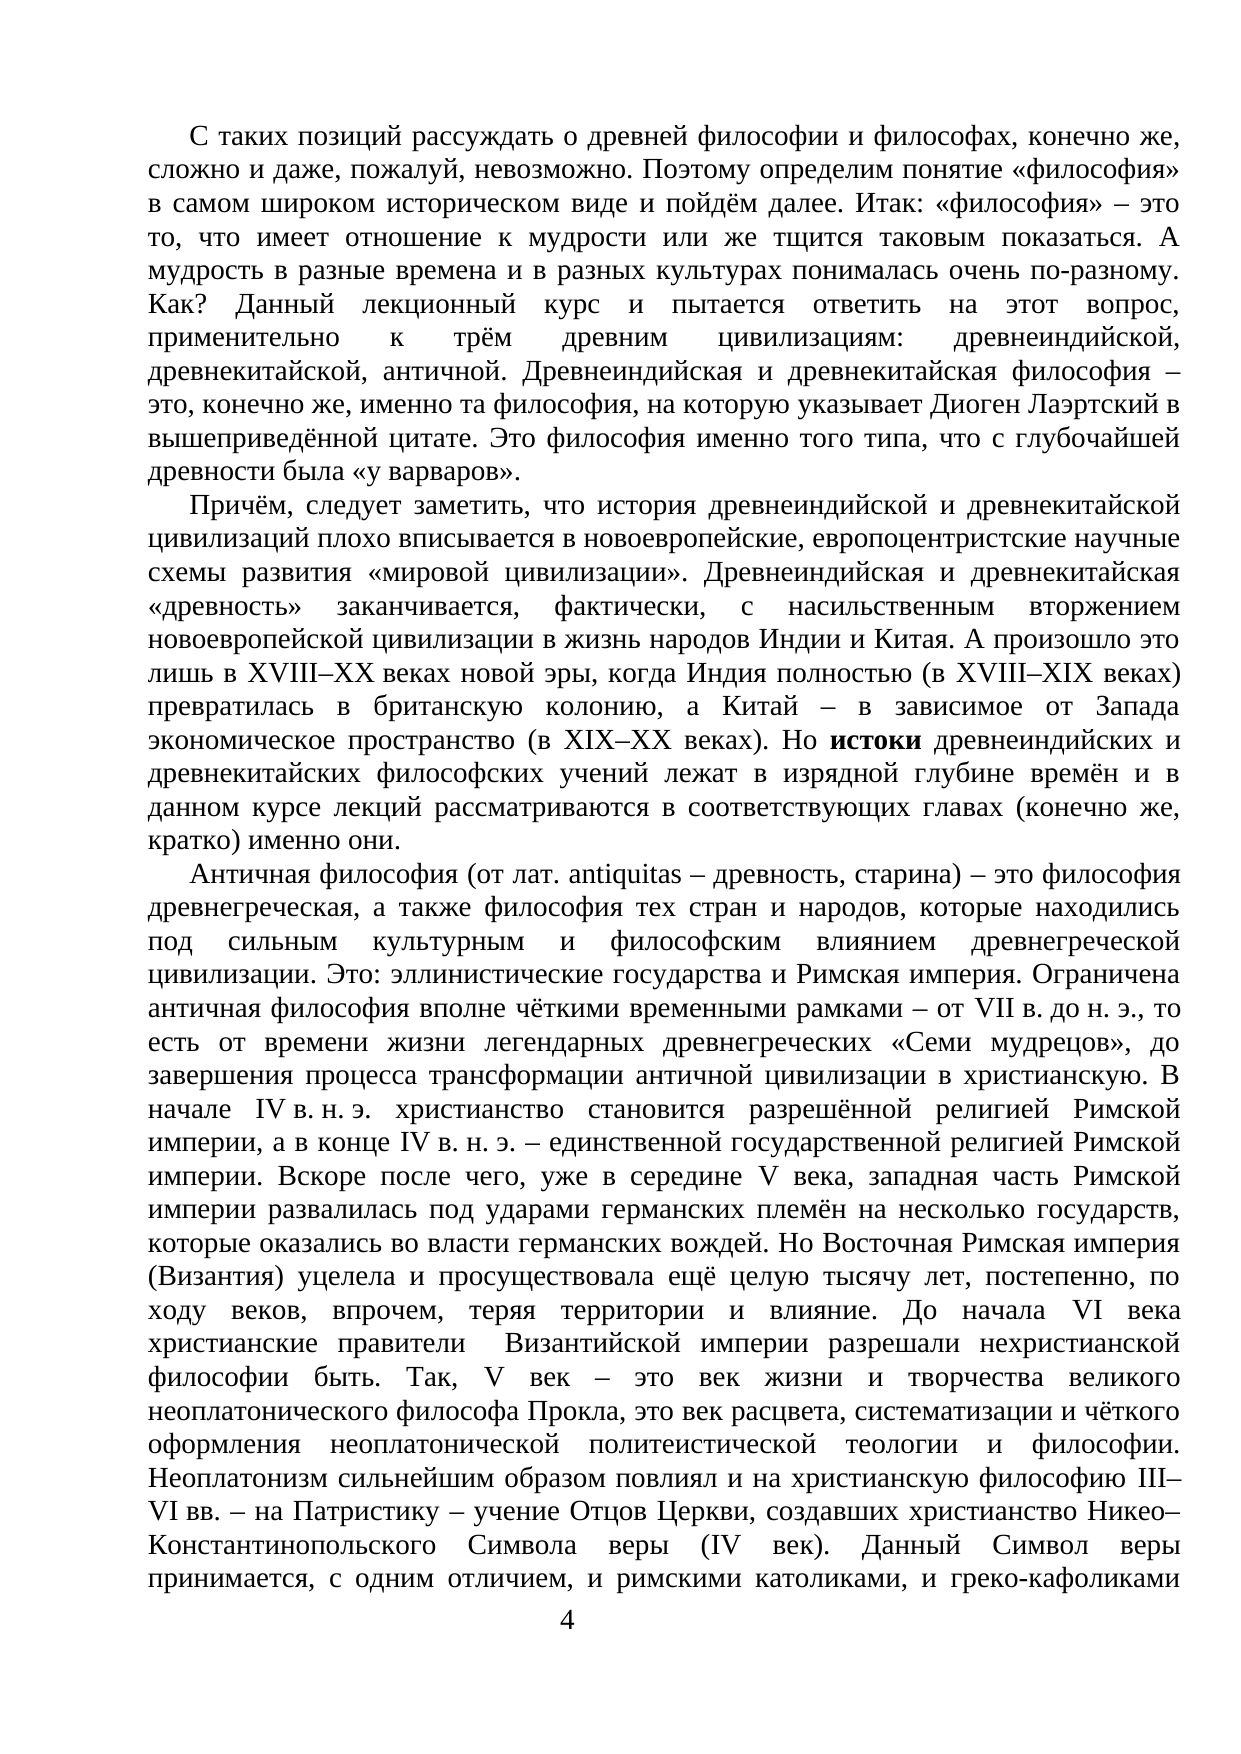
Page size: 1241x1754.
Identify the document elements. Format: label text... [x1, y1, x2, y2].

text Причём, следует заметить, что история древнеиндийской и древнекитайской цивилизаций плохо вписывается в новоевропейские, европоцентристские научные схемы развития «мировой цивилизации». Древнеиндийская и древнекитайская «древность» заканчивается, фактически, с насильственным вторжением новоевропейской цивилизации в жизнь народов Индии и Китая. А произошло это лишь в XVIII–XX веках новой эры, когда Индия полностью (в XVIII–XIX веках) превратилась в британскую колонию, а Китай – в зависимое от Запада экономическое пространство (в XIX–XX веках). Но истоки древнеиндийских и древнекитайских философских учений лежат в изрядной глубине времён и в данном курсе лекций рассматриваются в соответствующих главах (конечно же, кратко) именно они. [148, 487, 1181, 856]
text С таких позиций рассуждать о древней философии и философах, конечно же, сложно и даже, пожалуй, невозможно. Поэтому определим понятие «философия» в самом широком историческом виде и пойдём далее. Итак: «философия» – это то, что имеет отношение к мудрости или же тщится таковым показаться. А мудрость в разные времена и в разных культурах понималась очень по-разному. Как? Данный лекционный курс и пытается ответить на этот вопрос, применительно к трём древним цивилизациям: древнеиндийской, древнекитайской, античной. Древнеиндийская и древнекитайская философия – это, конечно же, именно та философия, на которую указывает Диоген Лаэртский в вышеприведённой цитате. Это философия именно того типа, что с глубочайшей древности была «у варваров». [148, 118, 1181, 487]
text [148, 856, 1181, 1594]
